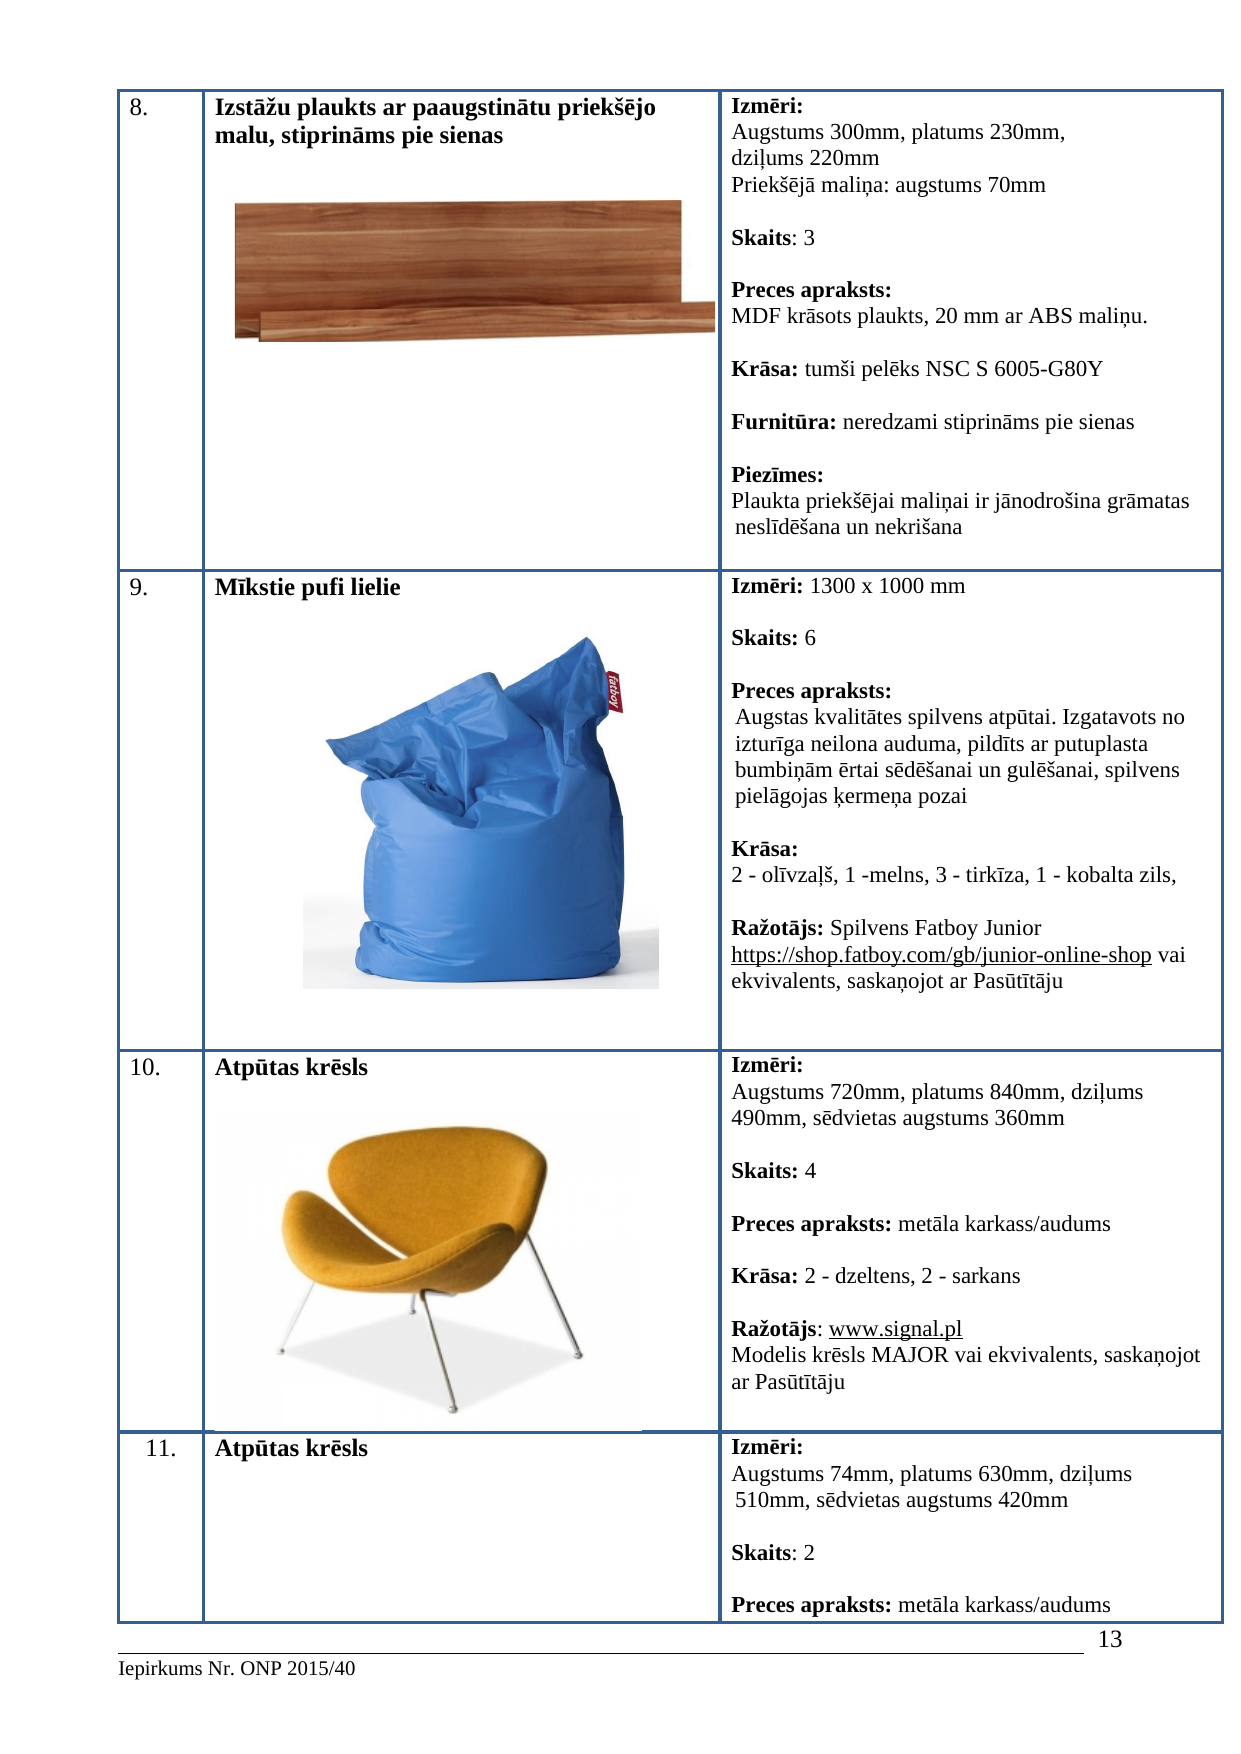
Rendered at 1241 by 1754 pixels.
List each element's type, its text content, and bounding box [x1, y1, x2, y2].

table_cell Atpūtas krēsls [205, 1434, 718, 1621]
table_cell 9. [120, 572, 202, 1048]
table_cell Izmēri: Augstums 720mm, platums 840mm, dziļums 490mm, sēdvietas augstums 360mm Skaits: 4 Preces apraksts: metāla karkass/audums Krāsa: 2 - dzeltens, 2 - sarkans Ražotājs: www.signal.pl Modelis krēsls MAJOR vai ekvivalents, saskaņojot ar Pasūtītāju [722, 1052, 1221, 1430]
table_cell 10. [120, 1052, 202, 1430]
table_cell Izmēri: Augstums 300mm, platums 230mm, dziļums 220mm Priekšējā maliņa: augstums 70mm Skaits: 3 Preces apraksts: MDF krāsots plaukts, 20 mm ar ABS maliņu. Krāsa: tumši pelēks NSC S 6005-G80Y Furnitūra: neredzami stiprināms pie sienas Piezīmes: Plaukta priekšējai maliņai ir jānodrošina grāmatas neslīdēšana un nekrišana [722, 92, 1221, 568]
picture [214, 1109, 642, 1431]
table_cell Mīkstie pufi lielie [205, 572, 718, 1048]
table_cell Izstāžu plaukts ar paaugstinātu priekšējo malu, stiprināms pie sienas [205, 92, 718, 568]
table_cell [722, 1434, 1221, 1621]
picture [302, 631, 659, 988]
table_cell Atpūtas krēsls [205, 1052, 718, 1430]
table_cell 11. [120, 1434, 202, 1621]
picture [233, 200, 715, 342]
table_cell Izmēri: 1300 x 1000 mm Skaits: 6 Preces apraksts: Augstas kvalitātes spilvens atpūtai. Izgatavots no izturīga neilona auduma, pildīts ar putuplasta bumbiņām ērtai sēdēšanai un gulēšanai, spilvens pielāgojas ķermeņa pozai Krāsa: 2 - olīvzaļš, 1 -melns, 3 - tirkīza, 1 - kobalta zils, Ražotājs: Spilvens Fatboy Junior https://shop.fatboy.com/gb/junior-online-shop vai ekvivalents, saskaņojot ar Pasūtītāju [722, 572, 1221, 1048]
table_cell 8. [120, 92, 202, 568]
